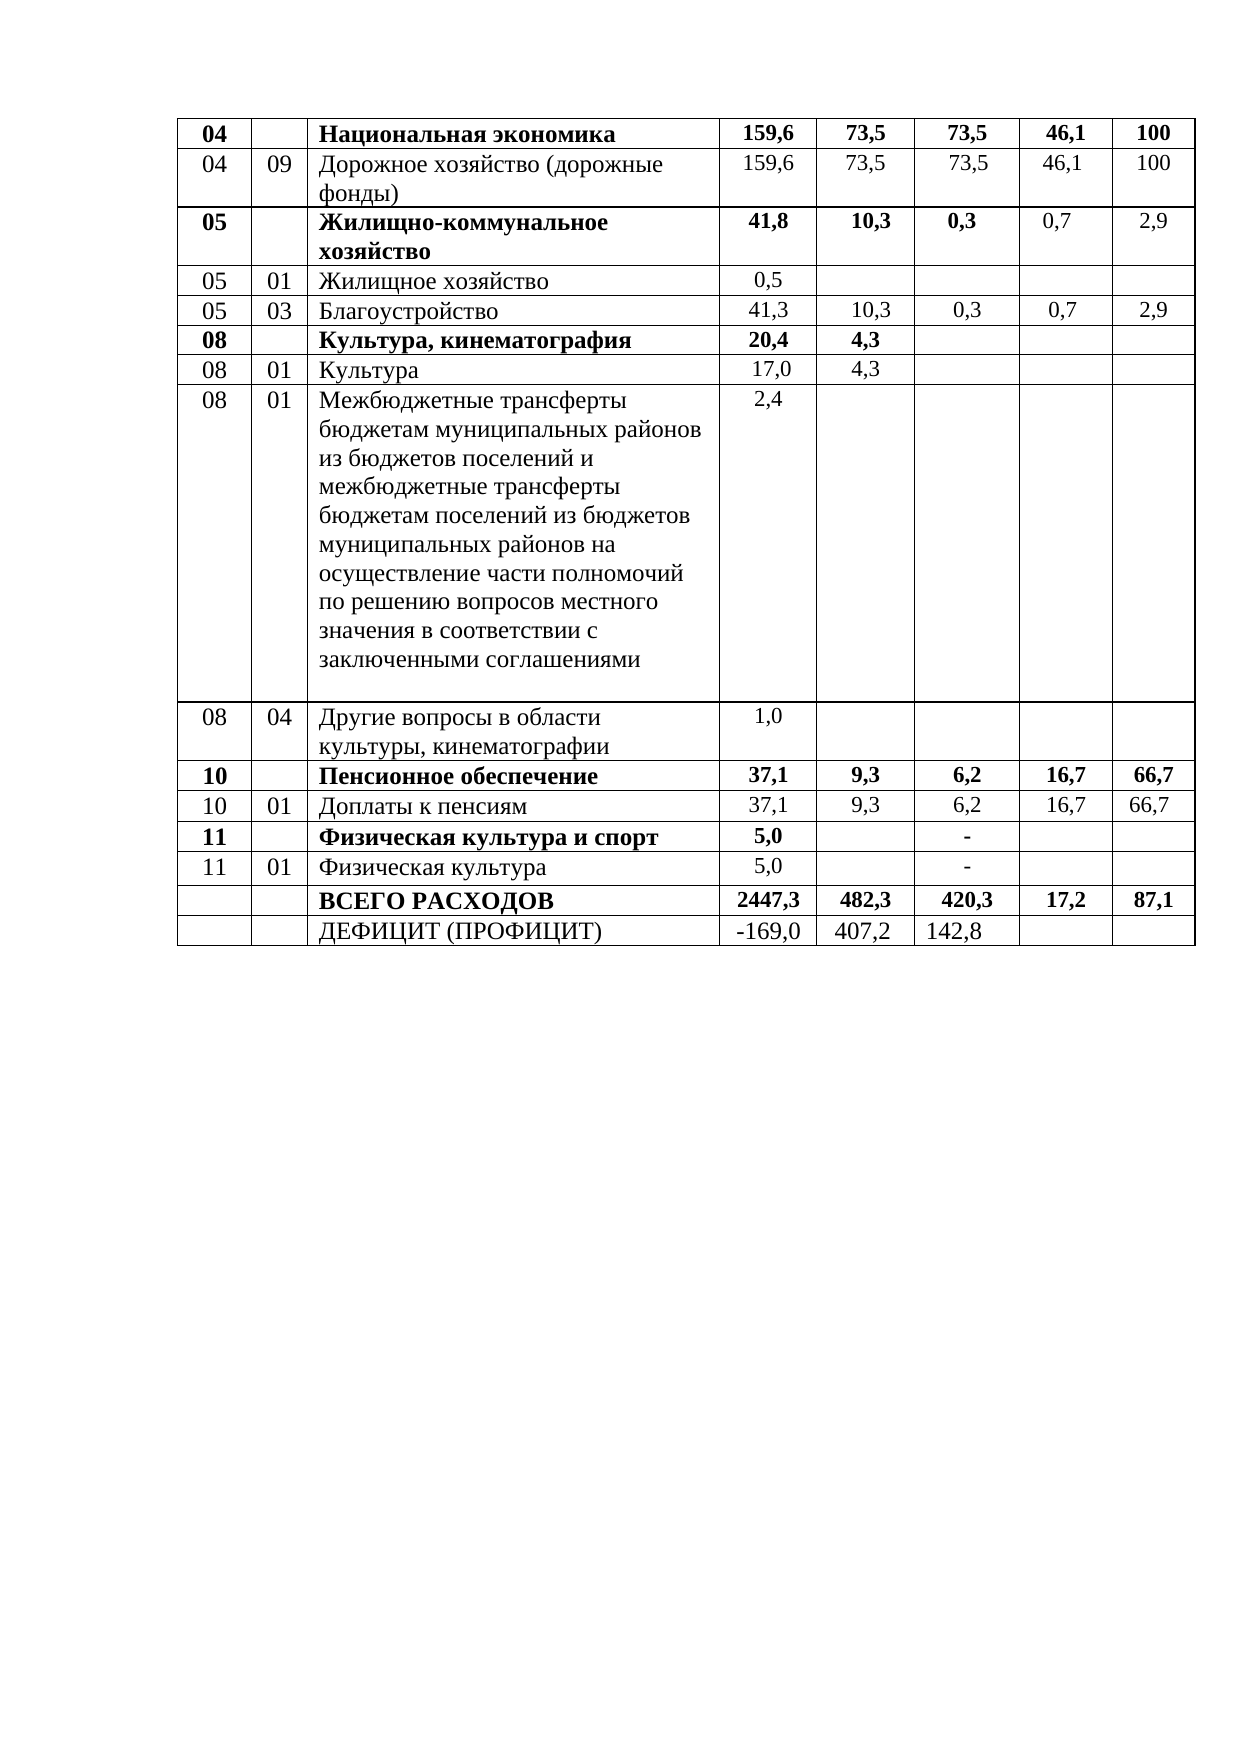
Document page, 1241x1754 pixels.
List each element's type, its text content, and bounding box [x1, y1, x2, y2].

table_cell 159,6 [720, 149, 816, 206]
table_cell 66,7 [1113, 791, 1194, 821]
table_cell [915, 326, 1019, 354]
table_cell - [915, 822, 1019, 851]
table_cell 73,5 [915, 149, 1019, 206]
table_cell 46,1 [1020, 149, 1112, 206]
table_cell [1113, 326, 1194, 354]
table_cell 04 [178, 119, 251, 148]
table_cell [252, 326, 307, 354]
table_cell 100 [1113, 119, 1194, 148]
table_cell [915, 355, 1019, 384]
table_cell Физическая культура и спорт [308, 822, 719, 851]
table_cell 6,2 [915, 761, 1019, 790]
table_cell 05 [178, 266, 251, 295]
table_cell 01 [252, 355, 307, 384]
table_cell 2,9 [1113, 296, 1194, 324]
table_cell 5,0 [720, 852, 816, 885]
table_cell [817, 385, 914, 701]
table_cell [1020, 326, 1112, 354]
table_cell 66,7 [1113, 761, 1194, 790]
table_cell 01 [252, 266, 307, 295]
table_cell 17,0 [720, 355, 816, 384]
table_cell [1020, 916, 1112, 945]
table_cell [1113, 822, 1194, 851]
table_cell 04 [252, 703, 307, 760]
table_cell Доплаты к пенсиям [308, 791, 719, 821]
table_cell [252, 886, 307, 915]
table_cell Жилищное хозяйство [308, 266, 719, 295]
table_cell 09 [252, 149, 307, 206]
table_cell 46,1 [1020, 119, 1112, 148]
table_cell [1020, 703, 1112, 760]
table_cell 420,3 [915, 886, 1019, 915]
table_cell 08 [178, 385, 251, 701]
table_cell 0,5 [720, 266, 816, 295]
table_cell 37,1 [720, 791, 816, 821]
table_cell [178, 886, 251, 915]
table_cell [1113, 355, 1194, 384]
table_cell 16,7 [1020, 791, 1112, 821]
table_cell [1113, 852, 1194, 885]
table_cell - [915, 852, 1019, 885]
table_cell [1113, 266, 1194, 295]
table_cell 73,5 [817, 119, 914, 148]
table_cell 01 [252, 852, 307, 885]
table_cell ДЕФИЦИТ (ПРОФИЦИТ) [308, 916, 719, 945]
table_cell Физическая культура [308, 852, 719, 885]
table_cell Культура [308, 355, 719, 384]
table_cell 10 [178, 791, 251, 821]
table_cell 10,3 [817, 296, 914, 324]
table_cell 2,4 [720, 385, 816, 701]
table_cell 4,3 [817, 326, 914, 354]
table_cell ВСЕГО РАСХОДОВ [308, 886, 719, 915]
table_cell 08 [178, 355, 251, 384]
table_cell 407,2 [817, 916, 914, 945]
table_cell 0,3 [915, 208, 1019, 265]
table_cell [1020, 822, 1112, 851]
table_cell Национальная экономика [308, 119, 719, 148]
table_cell 08 [178, 326, 251, 354]
table_cell 4,3 [817, 355, 914, 384]
table_cell 11 [178, 852, 251, 885]
table_cell 5,0 [720, 822, 816, 851]
table_cell 0,7 [1020, 208, 1112, 265]
table_cell 9,3 [817, 761, 914, 790]
table_cell 142,8 [915, 916, 1019, 945]
table_cell [252, 119, 307, 148]
table_cell [1113, 385, 1194, 701]
table_cell [252, 761, 307, 790]
table_cell 10,3 [817, 208, 914, 265]
table_cell [1020, 852, 1112, 885]
table_cell 482,3 [817, 886, 914, 915]
table_cell 16,7 [1020, 761, 1112, 790]
table_cell 10 [178, 761, 251, 790]
table_cell [915, 266, 1019, 295]
table_cell [1113, 916, 1194, 945]
table_cell 41,3 [720, 296, 816, 324]
table_cell [252, 916, 307, 945]
table_cell [915, 703, 1019, 760]
table_cell 1,0 [720, 703, 816, 760]
table_cell [1020, 355, 1112, 384]
table_cell 73,5 [915, 119, 1019, 148]
table_cell 9,3 [817, 791, 914, 821]
table_cell Дорожное хозяйство (дорожные фонды) [308, 149, 719, 206]
table_cell 04 [178, 149, 251, 206]
table_cell Культура, кинематография [308, 326, 719, 354]
table_cell 2447,3 [720, 886, 816, 915]
table_cell [817, 822, 914, 851]
table_cell [1113, 703, 1194, 760]
table_cell 20,4 [720, 326, 816, 354]
table_cell 100 [1113, 149, 1194, 206]
table_cell 08 [178, 703, 251, 760]
table_cell -169,0 [720, 916, 816, 945]
table_cell [817, 852, 914, 885]
table_cell Благоустройство [308, 296, 719, 324]
table_cell 2,9 [1113, 208, 1194, 265]
table_cell [1020, 385, 1112, 701]
table_cell Пенсионное обеспечение [308, 761, 719, 790]
table_cell Жилищно-коммунальное хозяйство [308, 208, 719, 265]
table_cell 0,7 [1020, 296, 1112, 324]
table_cell [915, 385, 1019, 701]
table_cell 05 [178, 296, 251, 324]
table_cell 6,2 [915, 791, 1019, 821]
table_cell 41,8 [720, 208, 816, 265]
table_cell 0,3 [915, 296, 1019, 324]
table_cell [252, 208, 307, 265]
table_cell [252, 822, 307, 851]
table_cell 17,2 [1020, 886, 1112, 915]
table_cell 03 [252, 296, 307, 324]
table_cell Другие вопросы в области культуры, кинематографии [308, 703, 719, 760]
table_cell 73,5 [817, 149, 914, 206]
table_cell [817, 703, 914, 760]
table_cell 37,1 [720, 761, 816, 790]
table_cell [1020, 266, 1112, 295]
table_cell 11 [178, 822, 251, 851]
table_cell 159,6 [720, 119, 816, 148]
table_cell 05 [178, 208, 251, 265]
table_cell 01 [252, 791, 307, 821]
table_cell [817, 266, 914, 295]
table_cell [178, 916, 251, 945]
table_cell 01 [252, 385, 307, 701]
table_cell 87,1 [1113, 886, 1194, 915]
